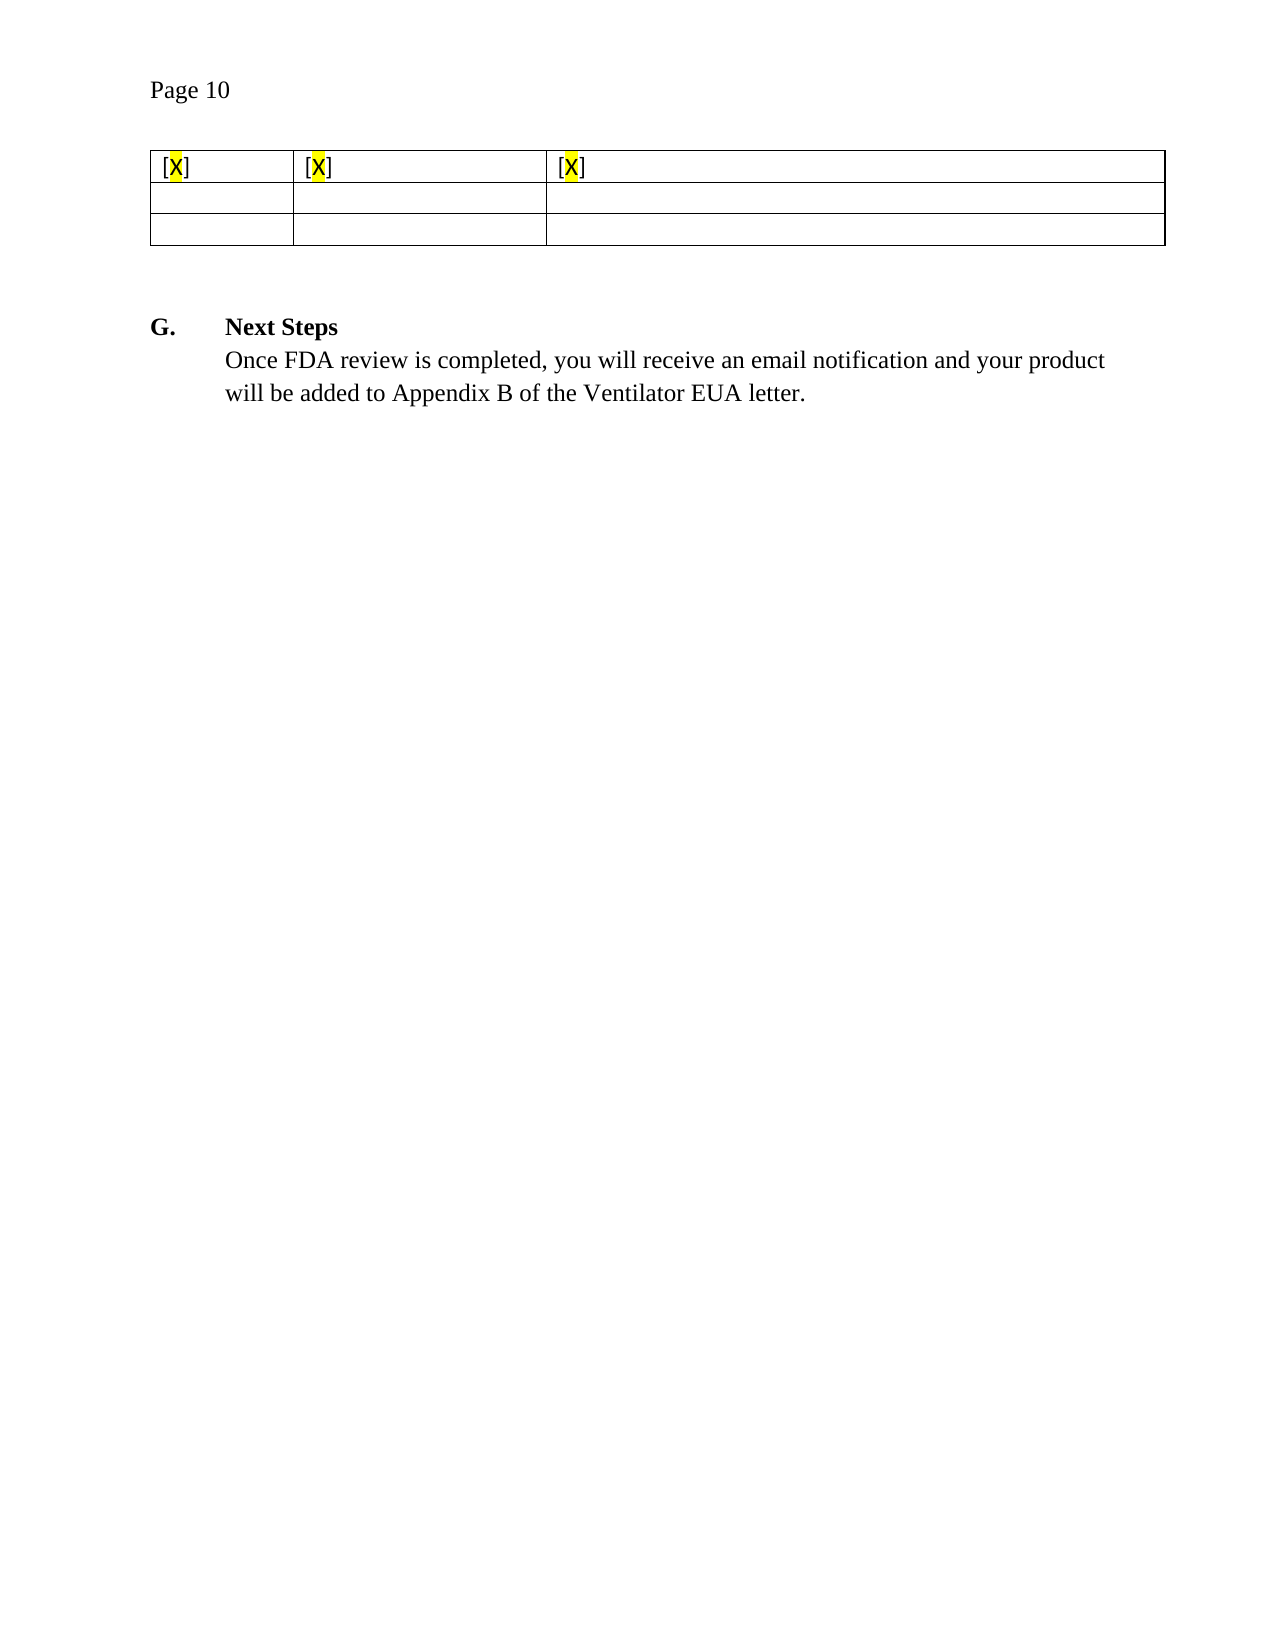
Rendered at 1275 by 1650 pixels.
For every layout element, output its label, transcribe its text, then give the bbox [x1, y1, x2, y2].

list Next Steps [150, 312, 1125, 341]
table_cell [X] [547, 151, 565, 182]
table_cell [547, 183, 1164, 213]
table_cell [151, 183, 293, 213]
table_cell [547, 214, 1164, 245]
table_cell [X] [151, 151, 170, 182]
table_cell [294, 183, 546, 213]
table_cell [X] [578, 151, 1164, 182]
table_cell [X] [294, 151, 312, 182]
table_cell [X] [325, 151, 546, 182]
table_cell [151, 214, 293, 245]
table_cell [X] [182, 151, 293, 182]
table_cell [294, 214, 546, 245]
list Once FDA review is completed, you will receive an email notification and your product will be added to Appendix B of the Ventilator EUA letter. [225, 345, 1125, 407]
